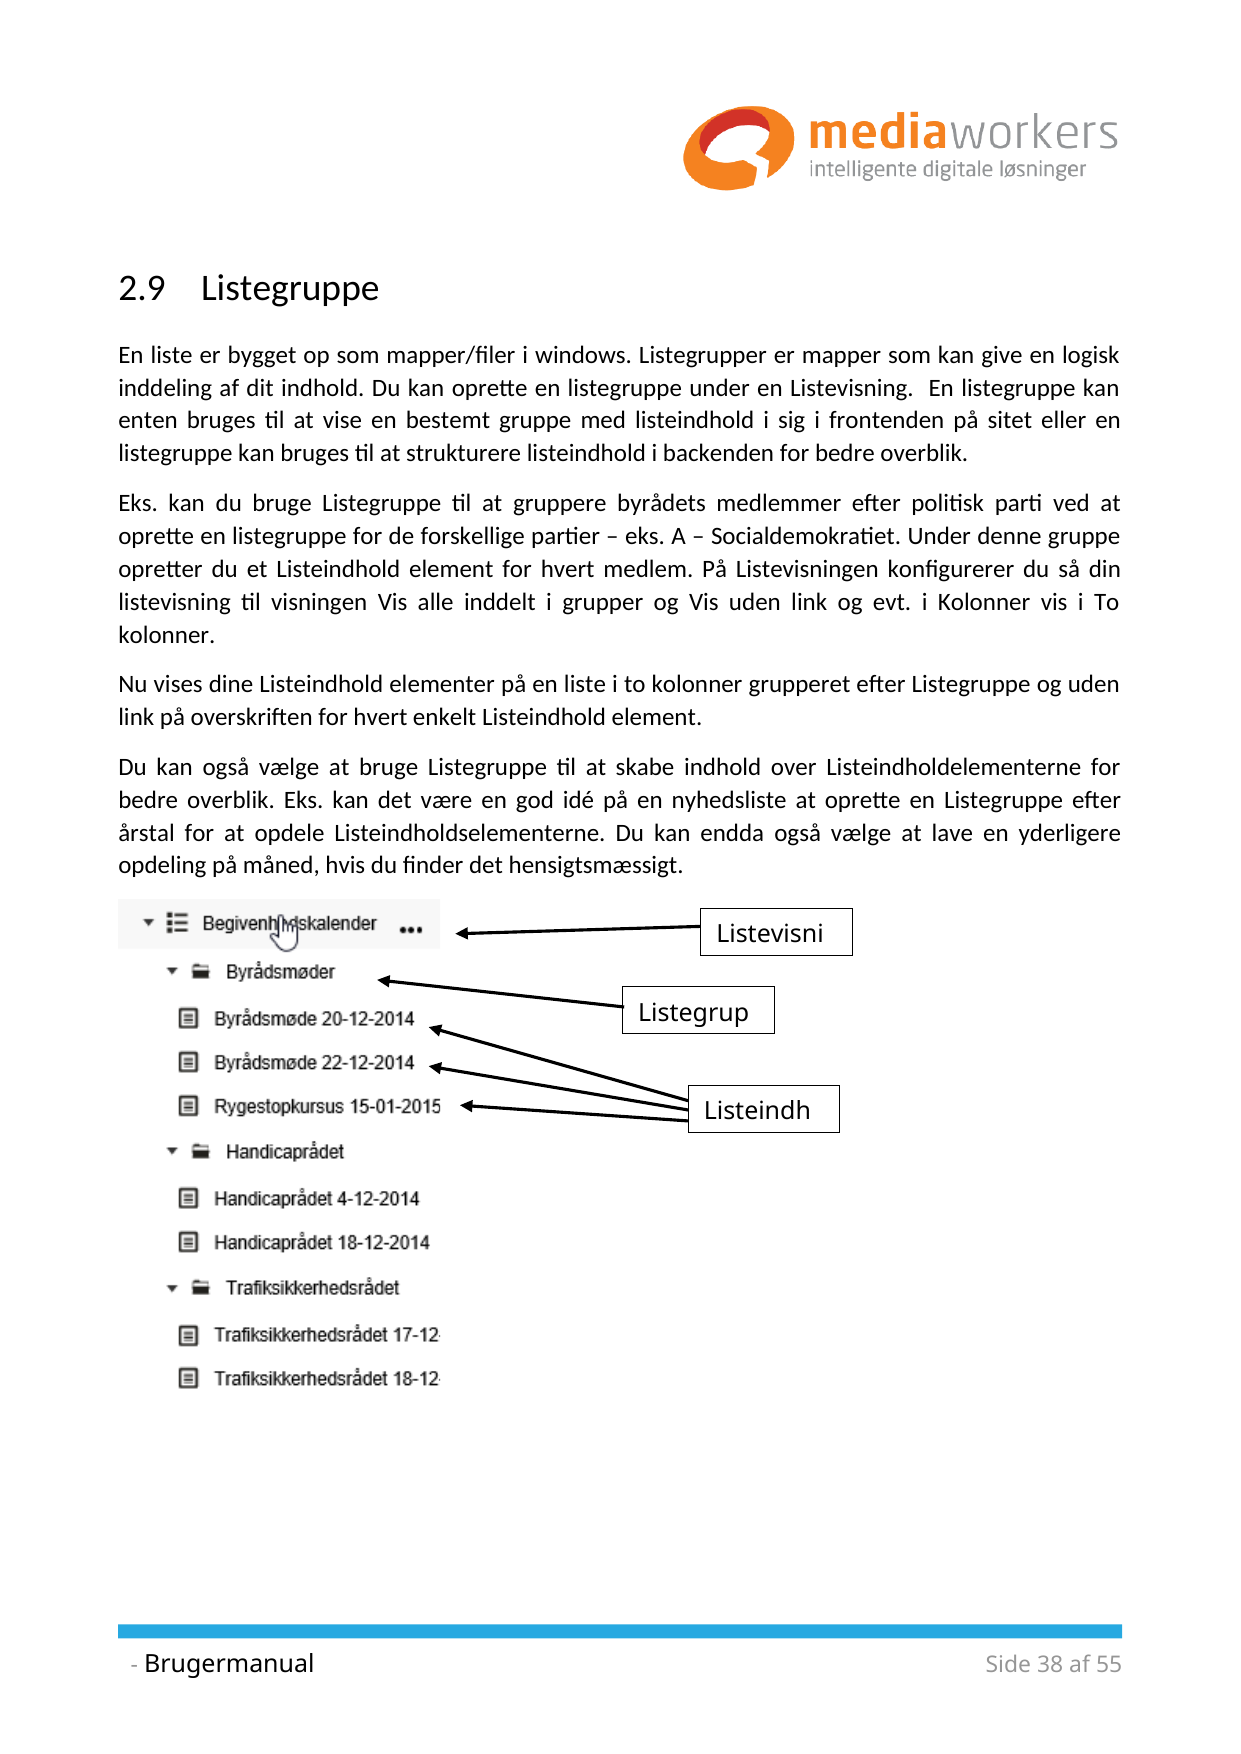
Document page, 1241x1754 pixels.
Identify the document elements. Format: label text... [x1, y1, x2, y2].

subtitle Listegruppe [118, 264, 1122, 310]
text Eks. kan du bruge Listegruppe til at gruppere byrådets medlemmer efter politisk parti ved at oprette en listegruppe for de forskellige partier – eks. A – Socialdemokratiet. Under denne gruppe opretter du et Listeindhold element for hvert medlem. På Listevisningen konfigurerer du så din listevisning til visningen Vis alle inddelt i grupper og Vis uden link og evt. i Kolonner vis i To kolonner. [118, 487, 1122, 649]
text En liste er bygget op som mapper/filer i windows. Listegrupper er mapper som kan give en logisk inddeling af dit indhold. Du kan oprette en listegruppe under en Listevisning. En listegruppe kan enten bruges til at vise en bestemt gruppe med listeindhold i sig i frontenden på sitet eller en listegruppe kan bruges til at strukturere listeindhold i backenden for bedre overblik. [118, 339, 1122, 468]
picture [667, 88, 1142, 207]
text Nu vises dine Listeindhold elementer på en liste i to kolonner grupperet efter Listegruppe og uden link på overskriften for hvert enkelt Listeindhold element. [118, 668, 1122, 732]
picture [118, 899, 440, 1395]
text Du kan også vælge at bruge Listegruppe til at skabe indhold over Listeindholdelementerne for bedre overblik. Eks. kan det være en god idé på en nyhedsliste at oprette en Listegruppe efter årstal for at opdele Listeindholdselementerne. Du kan endda også vælge at lave en yderligere opdeling på måned, hvis du finder det hensigtsmæssigt. [118, 751, 1122, 880]
